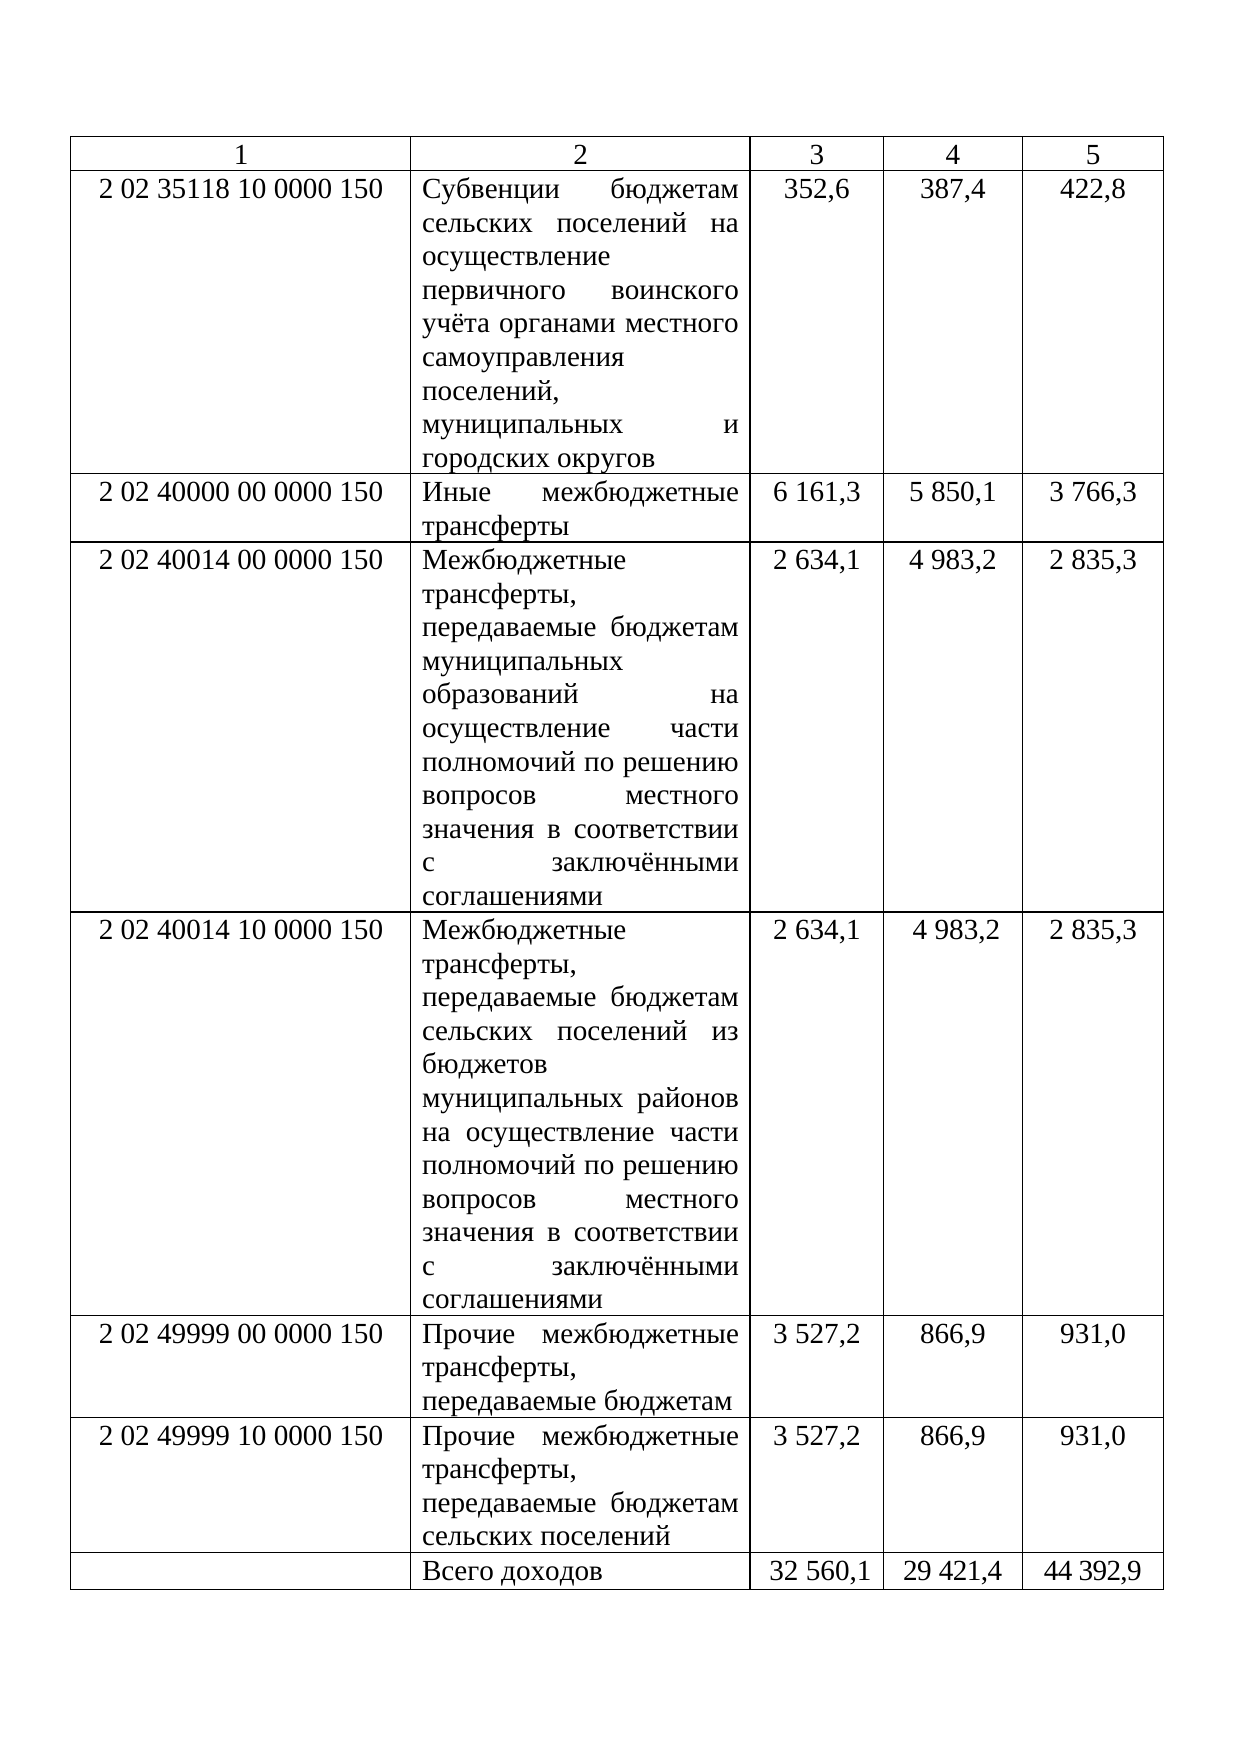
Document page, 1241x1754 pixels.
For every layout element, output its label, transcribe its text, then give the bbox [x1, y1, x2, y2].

table_cell 2 835,3 [1023, 913, 1163, 1315]
table_cell 6 161,3 [751, 474, 883, 541]
table_cell 387,4 [884, 171, 1022, 473]
table_cell Прочие межбюджетные трансферты, передаваемые бюджетам сельских поселений [411, 1418, 749, 1552]
table_cell 2 02 40014 00 0000 150 [71, 543, 410, 911]
table_cell 931,0 [1023, 1316, 1163, 1417]
table_cell 2 835,3 [1023, 543, 1163, 911]
table_cell 2 02 49999 00 0000 150 [71, 1316, 410, 1417]
table_cell 3 527,2 [751, 1316, 883, 1417]
table_header 1 [71, 137, 410, 170]
table_cell 3 766,3 [1023, 474, 1163, 541]
table_cell 2 02 40000 00 0000 150 [71, 474, 410, 541]
table_header 4 [884, 137, 1022, 170]
table_cell 866,9 [884, 1316, 1022, 1417]
table_cell 5 850,1 [884, 474, 1022, 541]
table_cell 2 02 49999 10 0000 150 [71, 1418, 410, 1552]
table_cell 29 421,4 [884, 1553, 1022, 1589]
table_cell 422,8 [1023, 171, 1163, 473]
table_cell Всего доходов [411, 1553, 749, 1589]
table_cell 352,6 [751, 171, 883, 473]
table_cell 32 560,1 [751, 1553, 883, 1589]
table_header 5 [1023, 137, 1163, 170]
table_cell 2 634,1 [751, 913, 883, 1315]
table_cell Субвенции бюджетам сельских поселений на осуществление первичного воинского учёта органами местного самоуправления поселений, муниципальных и городских округов [411, 171, 749, 473]
table_cell Межбюджетные трансферты, передаваемые бюджетам муниципальных образований на осуществление части полномочий по решению вопросов местного значения в соответствии с заключёнными соглашениями [411, 543, 749, 911]
table_cell 3 527,2 [751, 1418, 883, 1552]
table_cell 931,0 [1023, 1418, 1163, 1552]
table_cell 2 02 40014 10 0000 150 [71, 913, 410, 1315]
table_cell Иные межбюджетные трансферты [411, 474, 749, 541]
table_header 2 [411, 137, 749, 170]
table_cell 4 983,2 [884, 543, 1022, 911]
table_cell 2 02 35118 10 0000 150 [71, 171, 410, 473]
table_cell [71, 1553, 410, 1589]
table_cell 44 392,9 [1023, 1553, 1163, 1589]
table_cell 2 634,1 [751, 543, 883, 911]
table_cell Межбюджетные трансферты, передаваемые бюджетам сельских поселений из бюджетов муниципальных районов на осуществление части полномочий по решению вопросов местного значения в соответствии с заключёнными соглашениями [411, 913, 749, 1315]
table_cell Прочие межбюджетные трансферты, передаваемые бюджетам [411, 1316, 749, 1417]
table_cell 4 983,2 [884, 913, 1022, 1315]
table_cell 866,9 [884, 1418, 1022, 1552]
table_header 3 [751, 137, 883, 170]
